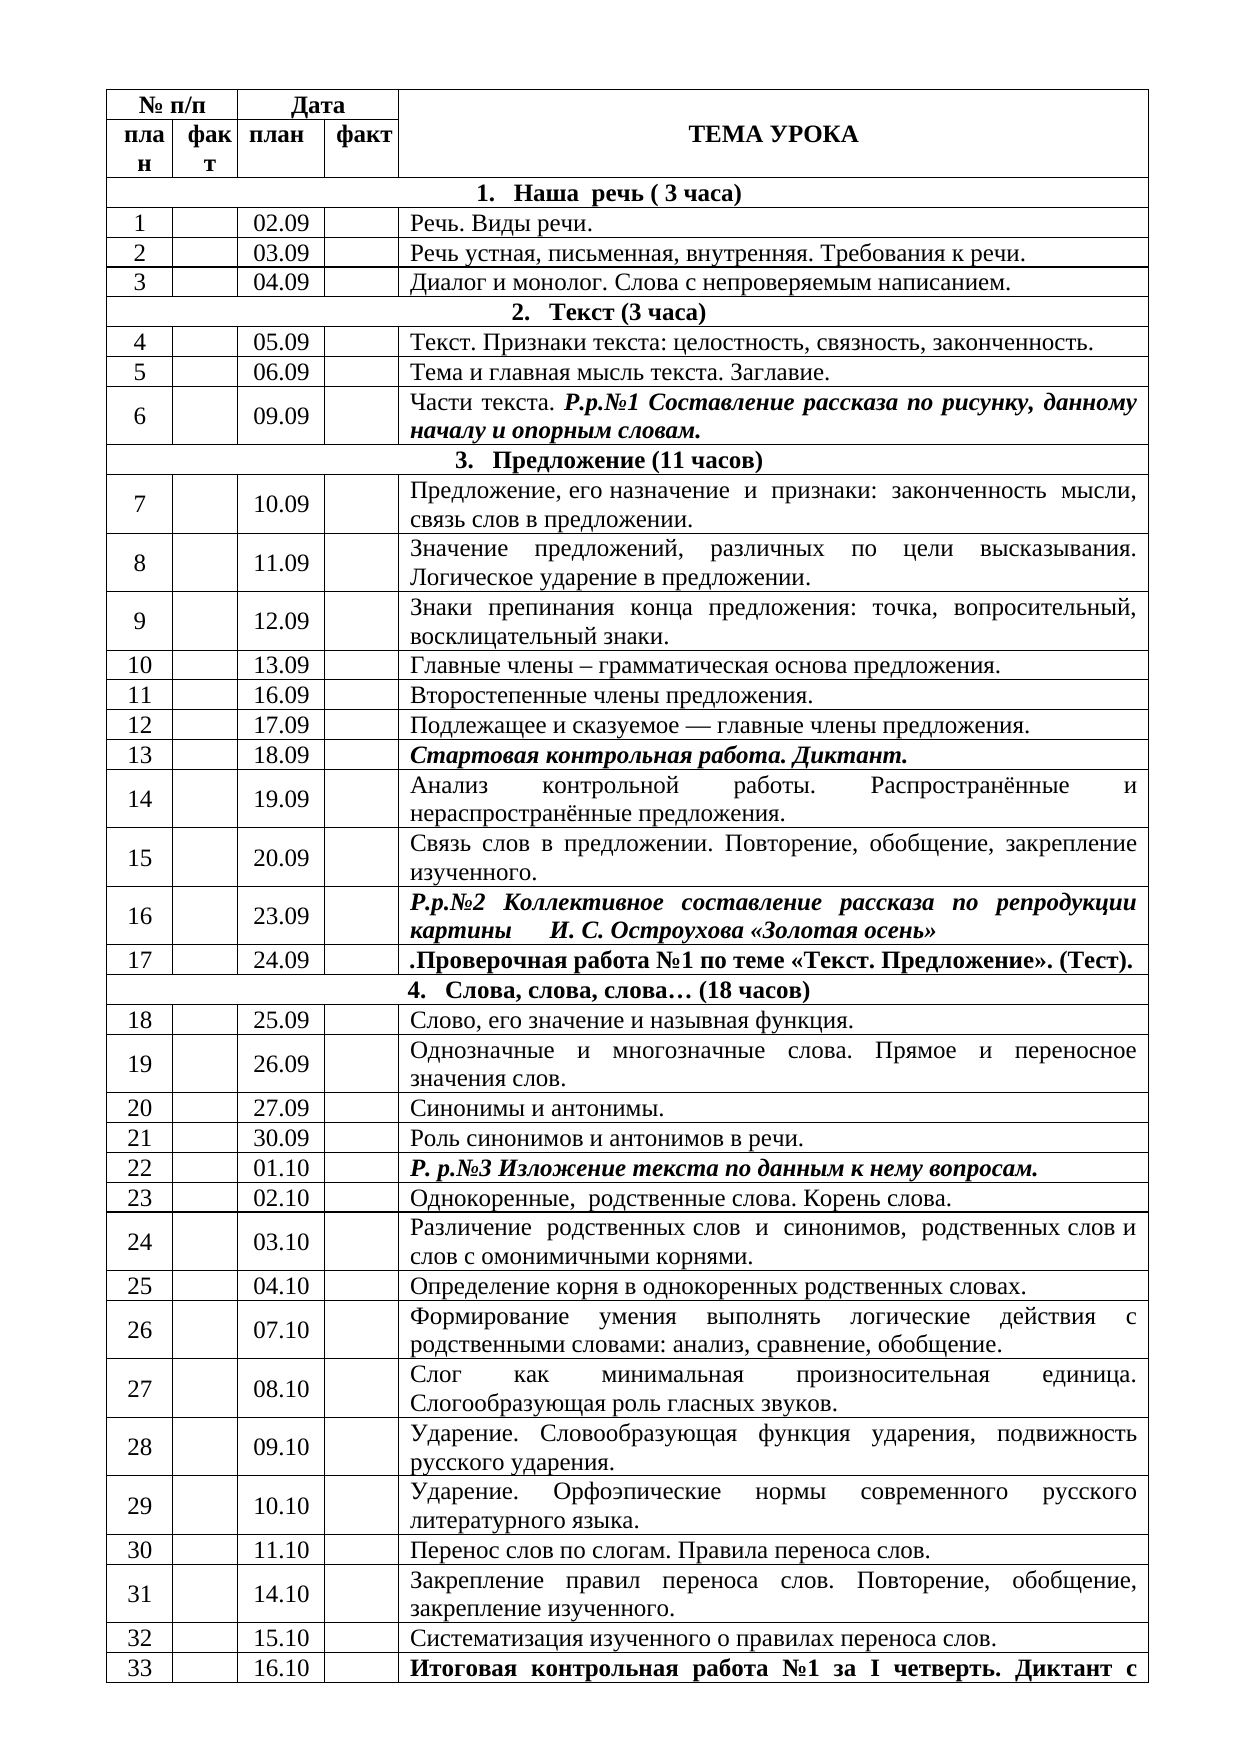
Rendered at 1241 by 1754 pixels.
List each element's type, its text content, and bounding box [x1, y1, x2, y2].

table_cell [325, 208, 398, 237]
table_cell 16.09 [238, 680, 324, 709]
table_cell 24.09 [238, 945, 324, 974]
table_cell Наша речь ( 3 часа) [107, 178, 1148, 207]
table_cell [325, 387, 398, 444]
table_cell 10.09 [238, 475, 324, 532]
table_cell Р. р.№3 Изложение текста по данным к нему вопросам. [399, 1153, 1148, 1182]
table_cell 17 [107, 945, 172, 974]
table_cell [325, 1123, 398, 1152]
table_cell [173, 1565, 237, 1622]
table_cell 12 [107, 710, 172, 739]
table_cell 3 [107, 268, 172, 296]
table_cell [325, 1301, 398, 1358]
table_cell 04.09 [238, 268, 324, 296]
table_cell 04.10 [238, 1271, 324, 1300]
table_cell [325, 770, 398, 827]
table_cell 29 [107, 1476, 172, 1534]
table_cell 9 [107, 592, 172, 649]
table_cell 2 [107, 238, 172, 266]
table_cell [325, 1653, 398, 1682]
table_cell 30 [107, 1535, 172, 1564]
table_cell Речь. Виды речи. [399, 208, 1148, 237]
table_cell Второстепенные члены предложения. [399, 680, 1148, 709]
table_cell план [107, 120, 172, 177]
table_cell Части текста. Р.р.№1 Составление рассказа по рисунку, данному началу и опорным словам. [399, 387, 1148, 444]
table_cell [399, 1653, 1148, 1682]
table_cell [173, 475, 237, 532]
table_cell [325, 268, 398, 296]
table_cell Слог как минимальная произносительная единица. Слогообразующая роль гласных звуков. [399, 1359, 1148, 1417]
table_cell [325, 651, 398, 679]
table_cell [325, 534, 398, 591]
table_cell [173, 238, 237, 266]
table_cell 22 [107, 1153, 172, 1182]
table_cell 16 [107, 887, 172, 944]
table_cell 07.10 [238, 1301, 324, 1358]
table_cell факт [325, 120, 398, 177]
table_cell 18.09 [238, 740, 324, 769]
table_cell 15 [107, 828, 172, 886]
table_cell [325, 1565, 398, 1622]
table_cell Анализ контрольной работы. Распространённые и нераспространённые предложения. [399, 770, 1148, 827]
table_cell 15.10 [238, 1623, 324, 1652]
table_cell Роль синонимов и антонимов в речи. [399, 1123, 1148, 1152]
table_cell 02.10 [238, 1183, 324, 1211]
table_cell 03.10 [238, 1213, 324, 1270]
table_cell 19 [107, 1035, 172, 1092]
table_cell [325, 740, 398, 769]
table_cell [173, 1359, 237, 1417]
table_cell [173, 1005, 237, 1034]
table_cell Речь устная, письменная, внутренняя. Требования к речи. [399, 238, 1148, 266]
table_cell [173, 1623, 237, 1652]
table_cell 25.09 [238, 1005, 324, 1034]
table_cell [173, 357, 237, 386]
table_cell Ударение. Орфоэпические нормы современного русского литературного языка. [399, 1476, 1148, 1534]
table_cell [173, 1093, 237, 1122]
table_cell Синонимы и антонимы. [399, 1093, 1148, 1122]
table_cell Значение предложений, различных по цели высказывания. Логическое ударение в предложении. [399, 534, 1148, 591]
table_cell 26.09 [238, 1035, 324, 1092]
table_cell Р.р.№2 Коллективное составление рассказа по репродукции картины И. С. Остроухова «Золотая осень» [399, 887, 1148, 944]
table_cell 06.09 [238, 357, 324, 386]
table_cell [173, 1535, 237, 1564]
table_cell [325, 1005, 398, 1034]
table_cell [173, 1301, 237, 1358]
table_cell [325, 887, 398, 944]
table_cell 09.09 [238, 387, 324, 444]
table_cell [173, 740, 237, 769]
table_cell Закрепление правил переноса слов. Повторение, обобщение, закрепление изученного. [399, 1565, 1148, 1622]
table_cell [173, 592, 237, 649]
table_cell [325, 357, 398, 386]
table_cell [173, 534, 237, 591]
table_cell [173, 208, 237, 237]
table_cell 23 [107, 1183, 172, 1211]
table_cell 14 [107, 770, 172, 827]
table_cell [325, 1183, 398, 1211]
table_cell Тема и главная мысль текста. Заглавие. [399, 357, 1148, 386]
table_cell 5 [107, 357, 172, 386]
table_cell 28 [107, 1418, 172, 1475]
table_cell Однокоренные, родственные слова. Корень слова. [399, 1183, 1148, 1211]
table_cell [173, 680, 237, 709]
table_cell [173, 887, 237, 944]
table_cell [173, 268, 237, 296]
table_cell 17.09 [238, 710, 324, 739]
table_cell 8 [107, 534, 172, 591]
table_cell 26 [107, 1301, 172, 1358]
table_cell Определение корня в однокоренных родственных словах. [399, 1271, 1148, 1300]
table_cell [173, 651, 237, 679]
table_cell 24 [107, 1213, 172, 1270]
table_cell Связь слов в предложении. Повторение, обобщение, закрепление изученного. [399, 828, 1148, 886]
table_cell 11 [107, 680, 172, 709]
table_cell Слово, его значение и назывная функция. [399, 1005, 1148, 1034]
table_header № п/п [107, 90, 237, 118]
table_cell 1 [107, 208, 172, 237]
table_cell [173, 1271, 237, 1300]
table_cell 11.10 [238, 1535, 324, 1564]
table_cell 05.09 [238, 327, 324, 356]
table_cell 4 [107, 327, 172, 356]
table_cell [173, 1418, 237, 1475]
table_cell [173, 710, 237, 739]
table_cell 19.09 [238, 770, 324, 827]
table_cell 27 [107, 1359, 172, 1417]
table_cell 03.09 [238, 238, 324, 266]
table_cell 23.09 [238, 887, 324, 944]
table_cell 27.09 [238, 1093, 324, 1122]
table_cell [325, 238, 398, 266]
table_cell 10 [107, 651, 172, 679]
table_cell [173, 828, 237, 886]
table_header Дата [238, 90, 398, 118]
table_cell Систематизация изученного о правилах переноса слов. [399, 1623, 1148, 1652]
table_cell Однозначные и многозначные слова. Прямое и переносное значения слов. [399, 1035, 1148, 1092]
table_cell [325, 1418, 398, 1475]
table_cell [173, 770, 237, 827]
table_cell [173, 1183, 237, 1211]
table_cell [173, 945, 237, 974]
table_cell 10.10 [238, 1476, 324, 1534]
table_cell [325, 1535, 398, 1564]
table_cell 32 [107, 1623, 172, 1652]
table_cell Стартовая контрольная работа. Диктант. [399, 740, 1148, 769]
table_cell 16.10 [238, 1653, 324, 1682]
table_cell Ударение. Словообразующая функция ударения, подвижность русского ударения. [399, 1418, 1148, 1475]
table_cell [325, 592, 398, 649]
table_cell [325, 680, 398, 709]
table_cell [325, 710, 398, 739]
table_cell Предложение, его назначение и признаки: законченность мысли, связь слов в предложении. [399, 475, 1148, 532]
table_cell Предложение (11 часов) [107, 445, 1148, 474]
table_cell [325, 828, 398, 886]
table_cell [173, 387, 237, 444]
table_cell Подлежащее и сказуемое — главные члены предложения. [399, 710, 1148, 739]
table_header ТЕМА УРОКА [399, 90, 1148, 177]
table_cell [325, 1271, 398, 1300]
table_cell [325, 475, 398, 532]
table_cell [325, 1093, 398, 1122]
table_cell 11.09 [238, 534, 324, 591]
table_cell 6 [107, 387, 172, 444]
table_cell [325, 1476, 398, 1534]
table_cell план [238, 120, 324, 177]
table_cell [325, 1035, 398, 1092]
table_cell 25 [107, 1271, 172, 1300]
table_cell .Проверочная работа №1 по теме «Текст. Предложение». (Тест). [399, 945, 1148, 974]
table_cell Текст. Признаки текста: целостность, связность, законченность. [399, 327, 1148, 356]
table_cell 01.10 [238, 1153, 324, 1182]
table_cell 02.09 [238, 208, 324, 237]
table_cell Главные члены – грамматическая основа предложения. [399, 651, 1148, 679]
table_cell 14.10 [238, 1565, 324, 1622]
table_cell 20 [107, 1093, 172, 1122]
table_cell 09.10 [238, 1418, 324, 1475]
table_cell 7 [107, 475, 172, 532]
table_cell 08.10 [238, 1359, 324, 1417]
table_cell [173, 1153, 237, 1182]
table_cell 33 [107, 1653, 172, 1682]
table_cell 31 [107, 1565, 172, 1622]
table_cell 30.09 [238, 1123, 324, 1152]
table_cell Знаки препинания конца предложения: точка, вопросительный, восклицательный знаки. [399, 592, 1148, 649]
table_cell Перенос слов по слогам. Правила переноса слов. [399, 1535, 1148, 1564]
table_cell 13.09 [238, 651, 324, 679]
table_cell [325, 1213, 398, 1270]
table_cell факт [173, 120, 237, 177]
table_cell 13 [107, 740, 172, 769]
table_cell Различение родственных слов и синонимов, родственных слов и слов с омонимичными корнями. [399, 1213, 1148, 1270]
table_cell [173, 1476, 237, 1534]
table_cell Слова, слова, слова… (18 часов) [107, 975, 1148, 1004]
table_cell 12.09 [238, 592, 324, 649]
table_cell [173, 1035, 237, 1092]
table_cell [325, 1359, 398, 1417]
table_cell 20.09 [238, 828, 324, 886]
table_cell 21 [107, 1123, 172, 1152]
table_cell [173, 1653, 237, 1682]
table_cell 18 [107, 1005, 172, 1034]
table_cell [325, 1623, 398, 1652]
table_cell [325, 327, 398, 356]
table_cell [325, 1153, 398, 1182]
table_cell Текст (3 часа) [107, 297, 1148, 326]
table_cell Диалог и монолог. Слова с непроверяемым написанием. [399, 268, 1148, 296]
table_cell Формирование умения выполнять логические действия с родственными словами: анализ, сравнение, обобщение. [399, 1301, 1148, 1358]
table_cell [173, 1213, 237, 1270]
table_cell [173, 1123, 237, 1152]
table_cell [325, 945, 398, 974]
table_cell [173, 327, 237, 356]
